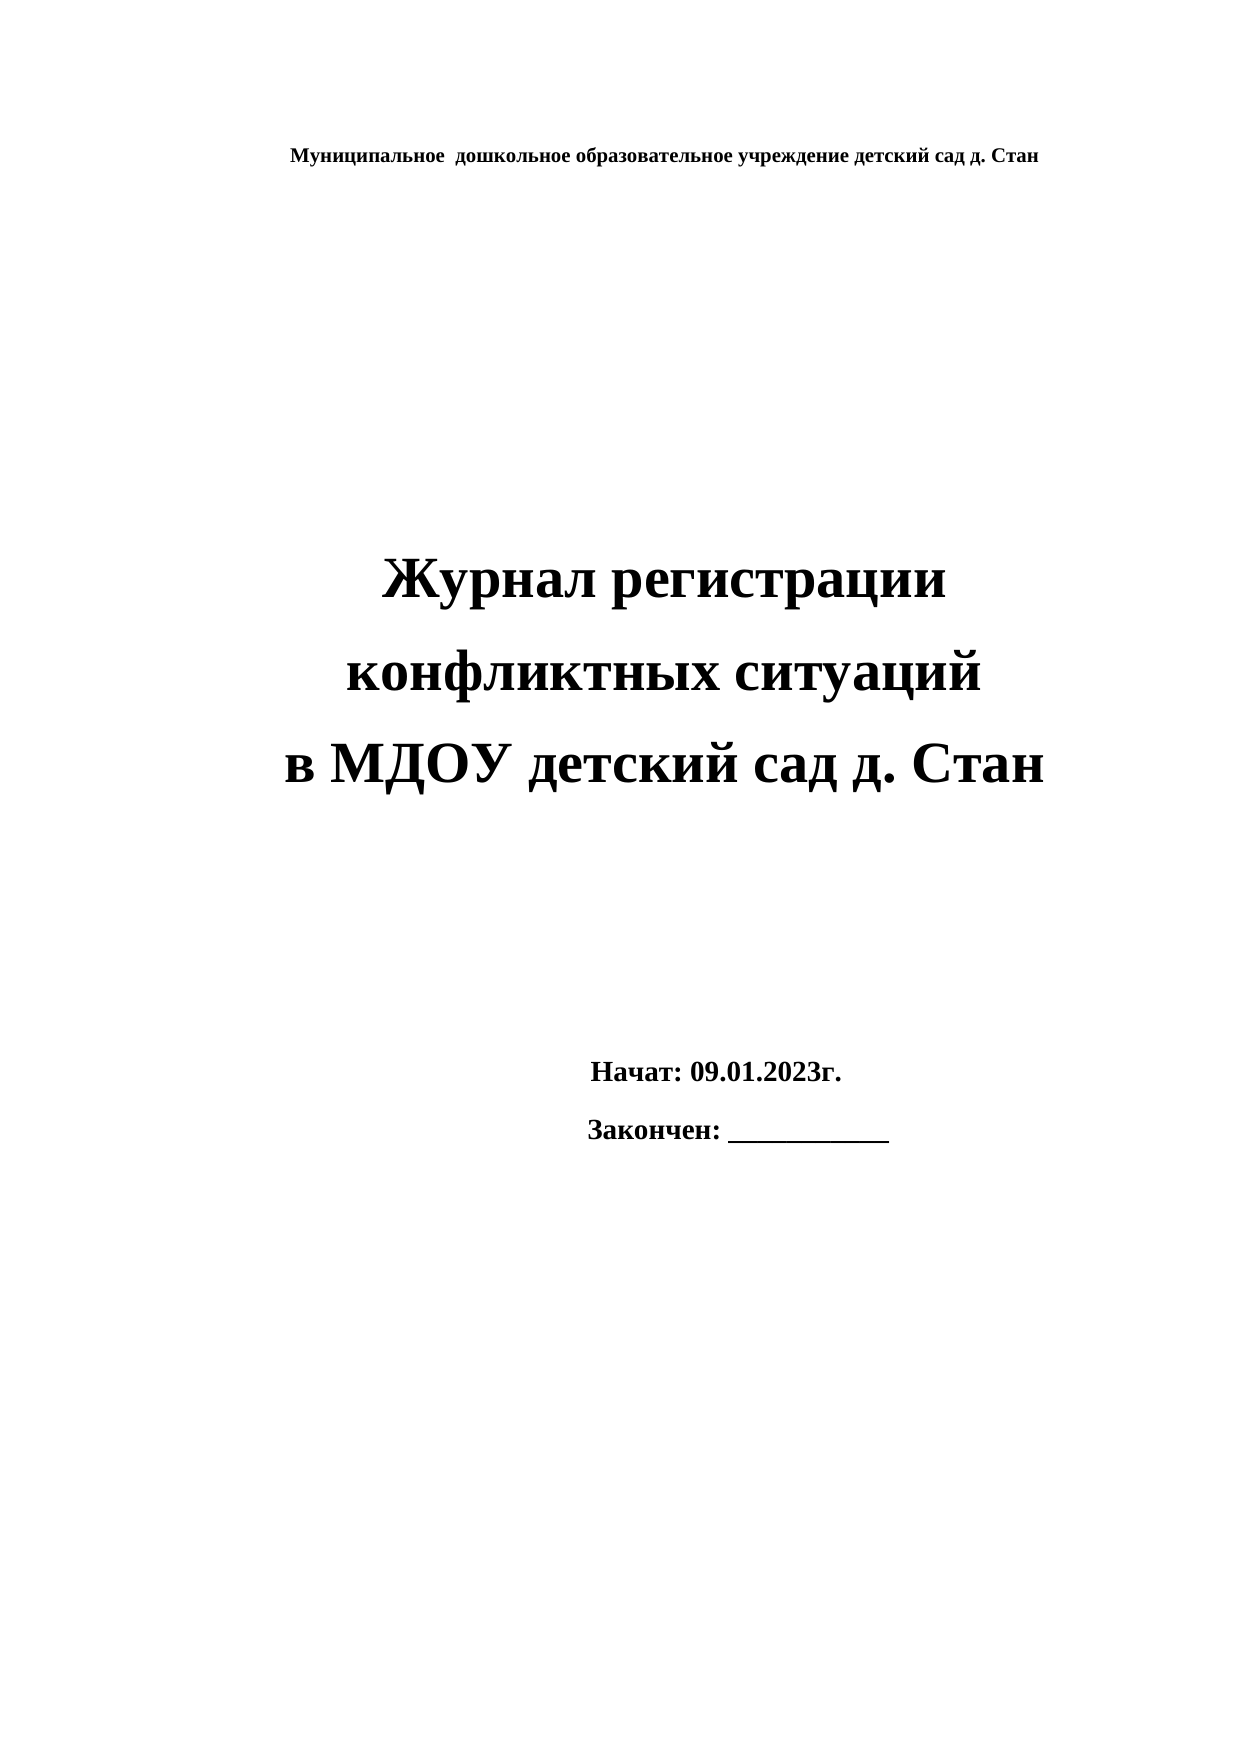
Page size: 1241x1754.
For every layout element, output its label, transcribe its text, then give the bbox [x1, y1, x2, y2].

text в МДОУ детский сад д. Стан [177, 728, 1152, 795]
text Муниципальное дошкольное образовательное учреждение детский сад д. Стан [177, 143, 1152, 167]
text Закончен: ___________ [177, 1112, 1152, 1146]
text Начат: 09.01.2023г. [177, 1054, 1152, 1087]
text конфликтных ситуаций [177, 636, 1152, 703]
text Журнал регистрации [177, 543, 1152, 611]
